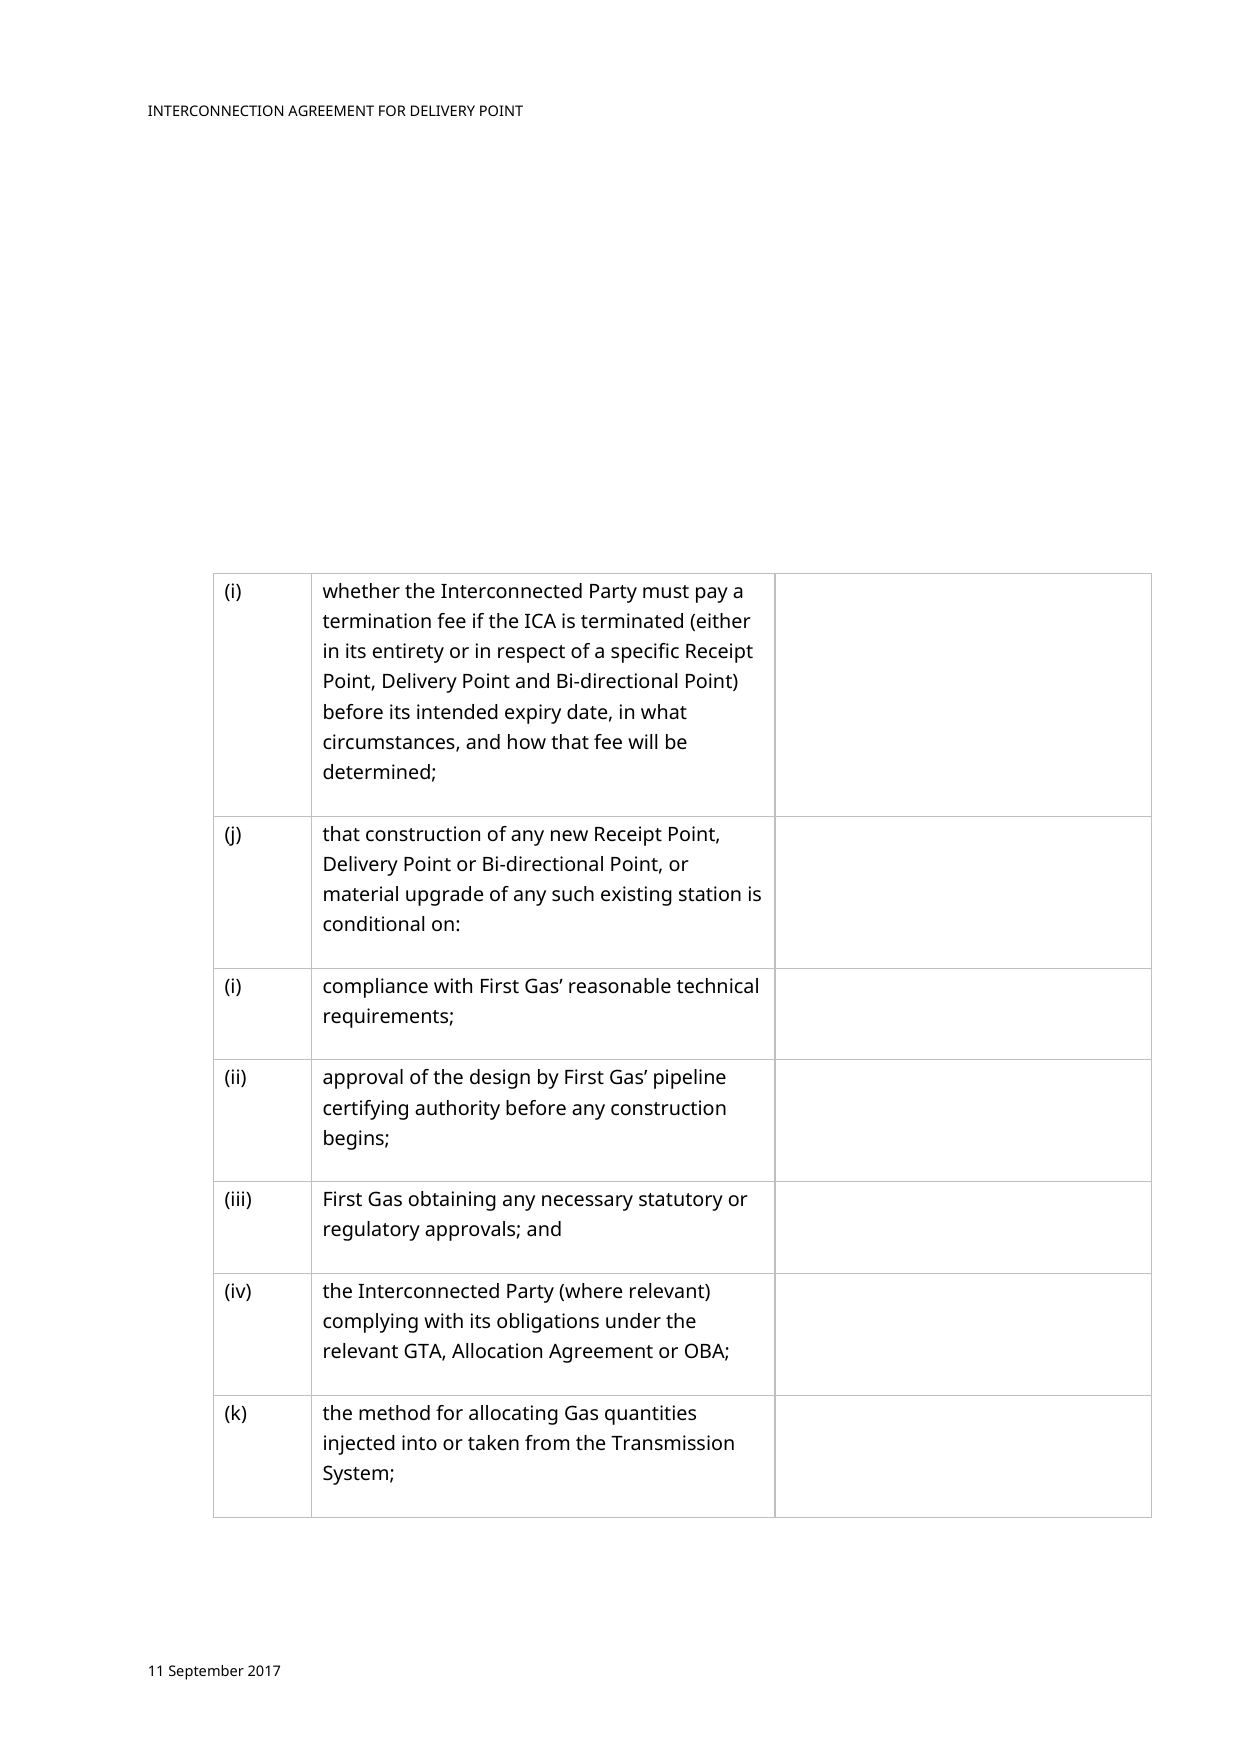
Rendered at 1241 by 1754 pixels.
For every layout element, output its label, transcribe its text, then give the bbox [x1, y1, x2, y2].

table_cell (i) [214, 574, 311, 816]
table_cell [776, 1182, 1151, 1273]
table_cell whether the Interconnected Party must pay a termination fee if the ICA is terminated (either in its entirety or in respect of a specific Receipt Point, Delivery Point and Bi-directional Point) before its intended expiry date, in what circumstances, and how that fee will be determined; [312, 574, 774, 816]
table_cell the Interconnected Party (where relevant) complying with its obligations under the relevant GTA, Allocation Agreement or OBA; [312, 1274, 774, 1395]
table_cell [776, 1060, 1151, 1181]
table_cell (k) [214, 1396, 311, 1517]
table_cell compliance with First Gas’ reasonable technical requirements; [312, 969, 774, 1059]
table_cell (iv) [214, 1274, 311, 1395]
table_cell First Gas obtaining any necessary statutory or regulatory approvals; and [312, 1182, 774, 1273]
table_cell (j) [214, 817, 311, 968]
table_cell [776, 969, 1151, 1059]
table_cell [776, 574, 1151, 816]
table_cell (ii) [214, 1060, 311, 1181]
table_cell [776, 817, 1151, 968]
table_cell the method for allocating Gas quantities injected into or taken from the Transmission System; [312, 1396, 774, 1517]
table_cell (i) [214, 969, 311, 1059]
table_cell approval of the design by First Gas’ pipeline certifying authority before any construction begins; [312, 1060, 774, 1181]
table_cell [776, 1396, 1151, 1517]
table_cell [776, 1274, 1151, 1395]
table_cell (iii) [214, 1182, 311, 1273]
table_cell that construction of any new Receipt Point, Delivery Point or Bi-directional Point, or material upgrade of any such existing station is conditional on: [312, 817, 774, 968]
